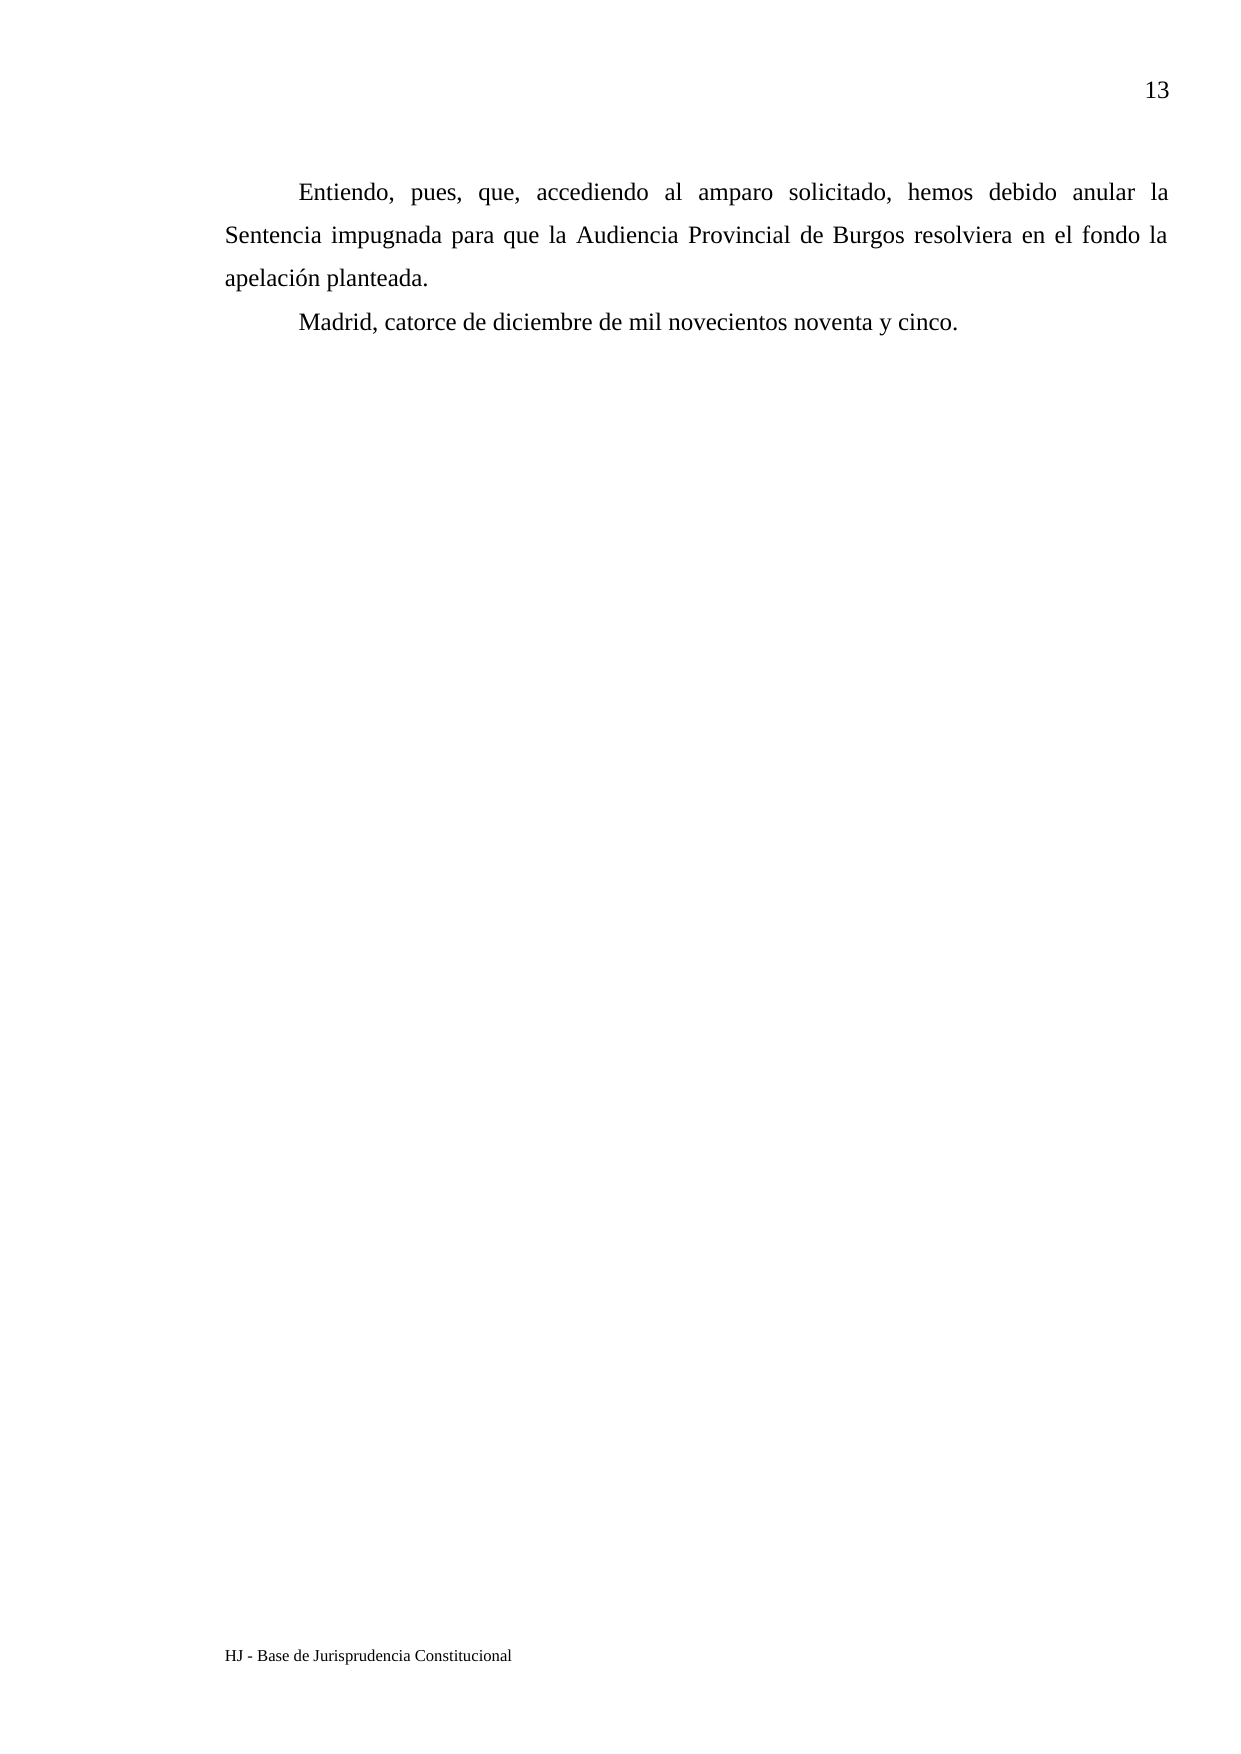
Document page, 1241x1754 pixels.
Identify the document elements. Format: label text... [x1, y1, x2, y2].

text Entiendo, pues, que, accediendo al amparo solicitado, hemos debido anular la Sentencia impugnada para que la Audiencia Provincial de Burgos resolviera en el fondo la apelación planteada. [224, 177, 1169, 292]
text Madrid, catorce de diciembre de mil novecientos noventa y cinco. [224, 307, 1169, 335]
